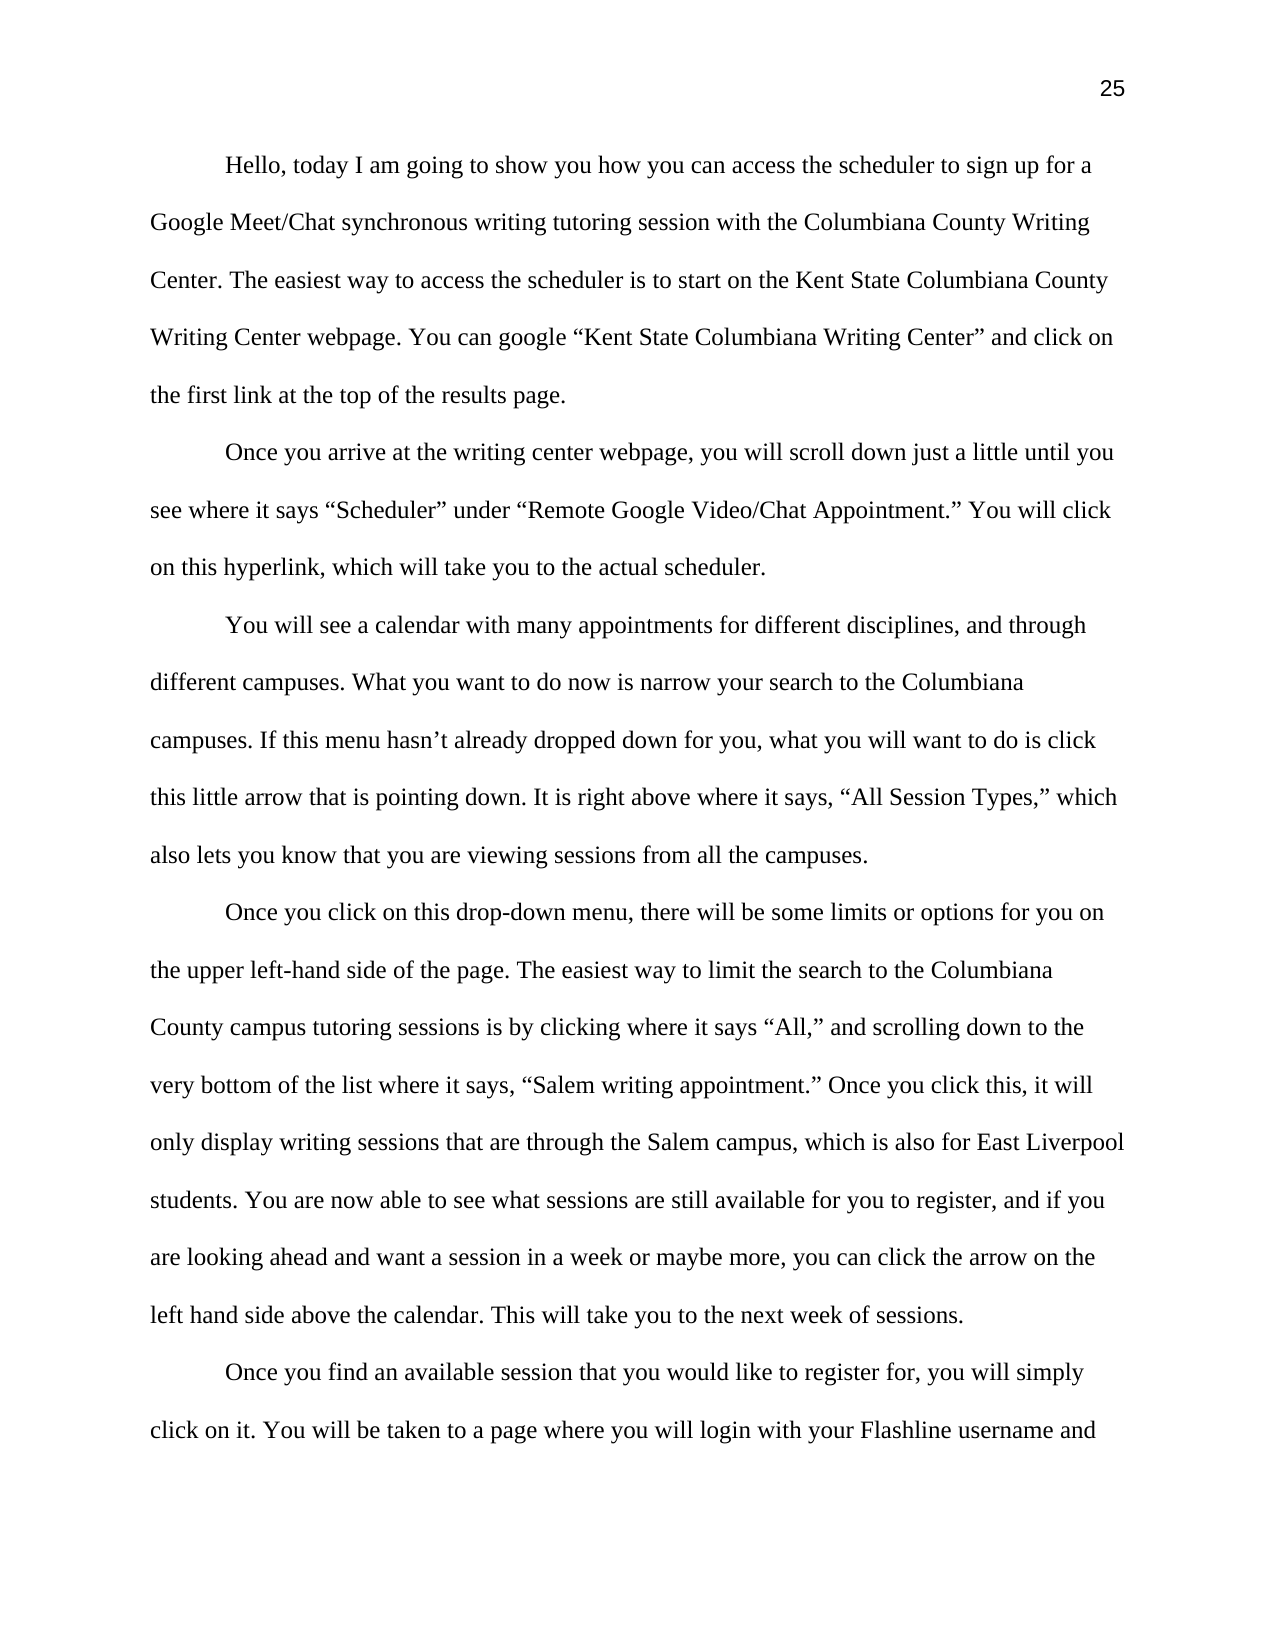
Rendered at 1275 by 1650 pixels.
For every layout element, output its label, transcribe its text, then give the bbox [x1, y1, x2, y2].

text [150, 1357, 1125, 1444]
text Once you click on this drop-down menu, there will be some limits or options for you on the upper left-hand side of the page. The easiest way to limit the search to the Columbiana County campus tutoring sessions is by clicking where it says “All,” and scrolling down to the very bottom of the list where it says, “Salem writing appointment.” Once you click this, it will only display writing sessions that are through the Salem campus, which is also for East Liverpool students. You are now able to see what sessions are still available for you to register, and if you are looking ahead and want a session in a week or maybe more, you can click the arrow on the left hand side above the calendar. This will take you to the next week of sessions. [150, 897, 1125, 1329]
text You will see a calendar with many appointments for different disciplines, and through different campuses. What you want to do now is narrow your search to the Columbiana campuses. If this menu hasn’t already dropped down for you, what you will want to do is click this little arrow that is pointing down. It is right above where it says, “All Session Types,” which also lets you know that you are viewing sessions from all the campuses. [150, 610, 1125, 869]
text Hello, today I am going to show you how you can access the scheduler to sign up for a Google Meet/Chat synchronous writing tutoring session with the Columbiana County Writing Center. The easiest way to access the scheduler is to start on the Kent State Columbiana County Writing Center webpage. You can google “Kent State Columbiana Writing Center” and click on the first link at the top of the results page. [150, 150, 1125, 409]
text Once you arrive at the writing center webpage, you will scroll down just a little until you see where it says “Scheduler” under “Remote Google Video/Chat Appointment.” You will click on this hyperlink, which will take you to the actual scheduler. [150, 437, 1125, 581]
